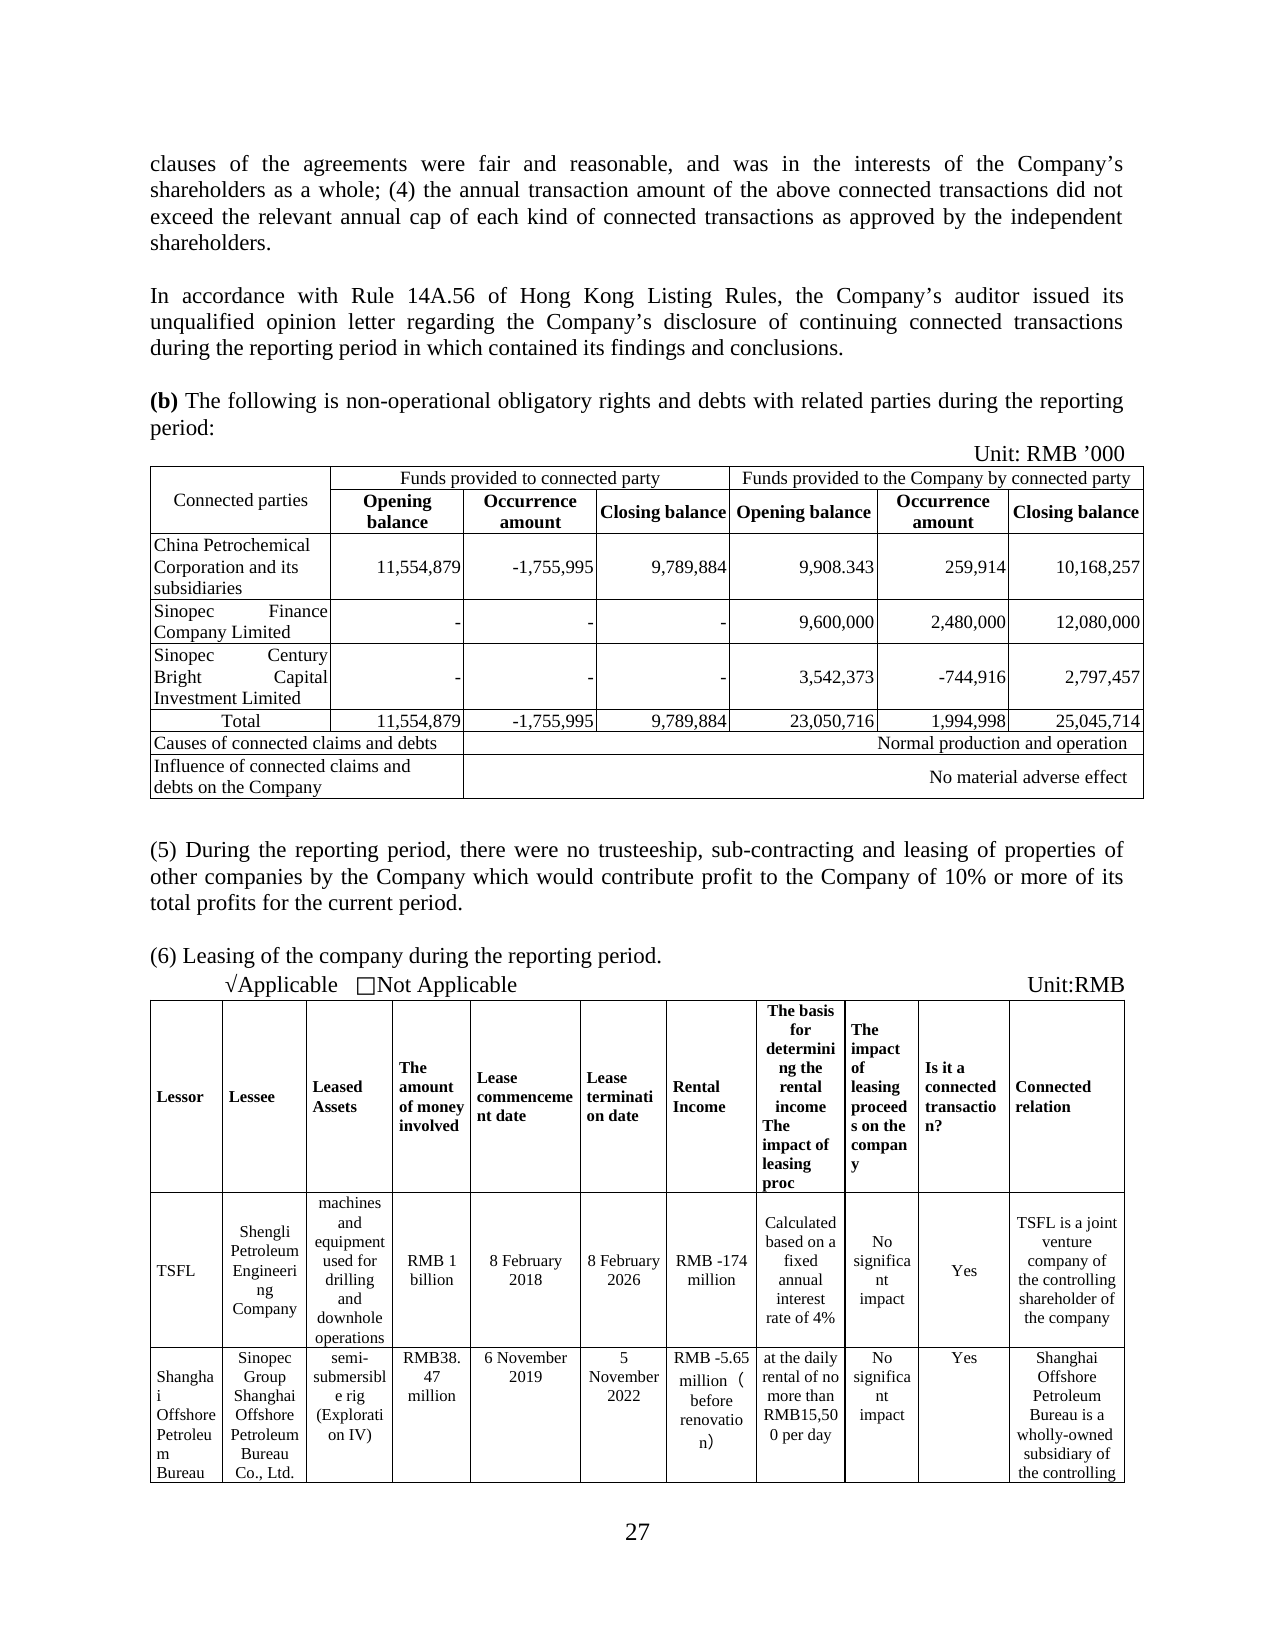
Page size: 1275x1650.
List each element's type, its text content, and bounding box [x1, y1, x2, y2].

table_header Lease termination date [581, 1001, 666, 1192]
table_cell TSFL is a joint venture company of the controlling shareholder of the company [1010, 1193, 1124, 1347]
table_cell 9,789,884 [597, 710, 729, 731]
table_cell Sinopec Finance Company Limited [151, 600, 330, 643]
table_cell Sinopec Century Bright Capital Investment Limited [151, 644, 330, 709]
table_cell machines and equipment used for drilling and downhole operations [307, 1193, 392, 1347]
table_header Rental Income [667, 1001, 756, 1192]
table_cell Closing balance [597, 490, 729, 533]
table_cell - [597, 600, 729, 643]
table_header Lessee [223, 1001, 306, 1192]
table_header Funds provided to the Company by connected party [730, 467, 1143, 489]
table_cell Occurrence amount [464, 490, 596, 533]
table_cell 9,789,884 [597, 534, 729, 599]
table_cell 9,908.343 [730, 534, 877, 599]
table_cell 12,080,000 [1009, 600, 1143, 643]
table_header Is it a connected transaction? [919, 1001, 1009, 1192]
table_cell 6 November 2019 [471, 1348, 580, 1482]
table_header The basis for determining the rental income The impact of leasing proc [757, 1001, 844, 1192]
table_cell -1,755,995 [464, 710, 596, 731]
table_cell Yes [919, 1348, 1009, 1482]
table_header The impact of leasing proceeds on the company [846, 1001, 918, 1192]
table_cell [307, 1348, 392, 1482]
table_cell RMB -174 million [667, 1193, 756, 1347]
table_cell Causes of connected claims and debts [151, 732, 463, 754]
table_cell TSFL [151, 1193, 222, 1347]
table_cell 10,168,257 [1009, 534, 1143, 599]
text (b) The following is non-operational obligatory rights and debts with related parties during the reporting period: [150, 387, 1125, 440]
table_cell Calculated based on a fixed annual interest rate of 4% [757, 1193, 844, 1347]
table_cell - [464, 600, 596, 643]
table_cell No material adverse effect [464, 755, 1143, 798]
table_cell 9,600,000 [730, 600, 877, 643]
table_cell 2,797,457 [1009, 644, 1143, 709]
table_cell Normal production and operation [464, 732, 1143, 754]
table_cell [757, 1348, 844, 1482]
table_cell 8 February 2018 [471, 1193, 580, 1347]
table_cell - [331, 600, 463, 643]
table_cell No significant impact [846, 1193, 918, 1347]
text √Applicable □Not Applicable Unit:RMB [150, 968, 1125, 999]
table_cell Yes [919, 1193, 1009, 1347]
table_cell - [464, 644, 596, 709]
table_cell 1,994,998 [878, 710, 1008, 731]
table_header Lessor [151, 1001, 222, 1192]
table_cell 259,914 [878, 534, 1008, 599]
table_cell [223, 1348, 306, 1482]
table_cell 5 November 2022 [581, 1348, 666, 1482]
table_header Lease commencement date [471, 1001, 580, 1192]
table_header Leased Assets [307, 1001, 392, 1192]
table_cell Occurrence amount [878, 490, 1008, 533]
table_cell China Petrochemical Corporation and its subsidiaries [151, 534, 330, 599]
table_cell Total [151, 710, 330, 731]
text In accordance with Rule 14A.56 of Hong Kong Listing Rules, the Company’s auditor issued its unqualified opinion letter regarding the Company’s disclosure of continuing connected transactions during the reporting period in which contained its findings and conclusions. [150, 282, 1125, 361]
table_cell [151, 1348, 222, 1482]
table_cell RMB38.47 million [393, 1348, 470, 1482]
table_cell Closing balance [1009, 490, 1143, 533]
table_header The amount of money involved [393, 1001, 470, 1192]
table_header Funds provided to connected party [331, 467, 729, 489]
table_cell - [597, 644, 729, 709]
text (5) During the reporting period, there were no trusteeship, sub-contracting and leasing of properties of other companies by the Company which would contribute profit to the Company of 10% or more of its total profits for the current period. [150, 837, 1125, 916]
table_cell Opening balance [331, 490, 463, 533]
table_cell Influence of connected claims and debts on the Company [151, 755, 463, 798]
table_cell 23,050,716 [730, 710, 877, 731]
table_cell - [331, 644, 463, 709]
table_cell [846, 1348, 918, 1482]
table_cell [667, 1348, 756, 1482]
table_cell 11,554,879 [331, 710, 463, 731]
table_cell 25,045,714 [1009, 710, 1143, 731]
table_cell 8 February 2026 [581, 1193, 666, 1347]
table_cell Opening balance [730, 490, 877, 533]
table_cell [1010, 1348, 1124, 1482]
table_cell -1,755,995 [464, 534, 596, 599]
table_cell Shengli Petroleum Engineering Company [223, 1193, 306, 1347]
text (6) Leasing of the company during the reporting period. [150, 942, 1125, 968]
table_header Connected relation [1010, 1001, 1124, 1192]
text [150, 150, 1125, 255]
table_cell 2,480,000 [878, 600, 1008, 643]
table_cell 11,554,879 [331, 534, 463, 599]
table_cell 3,542,373 [730, 644, 877, 709]
table_cell RMB 1 billion [393, 1193, 470, 1347]
table_cell -744,916 [878, 644, 1008, 709]
text Unit: RMB ’000 [150, 440, 1125, 466]
table_header Connected parties [151, 467, 330, 533]
